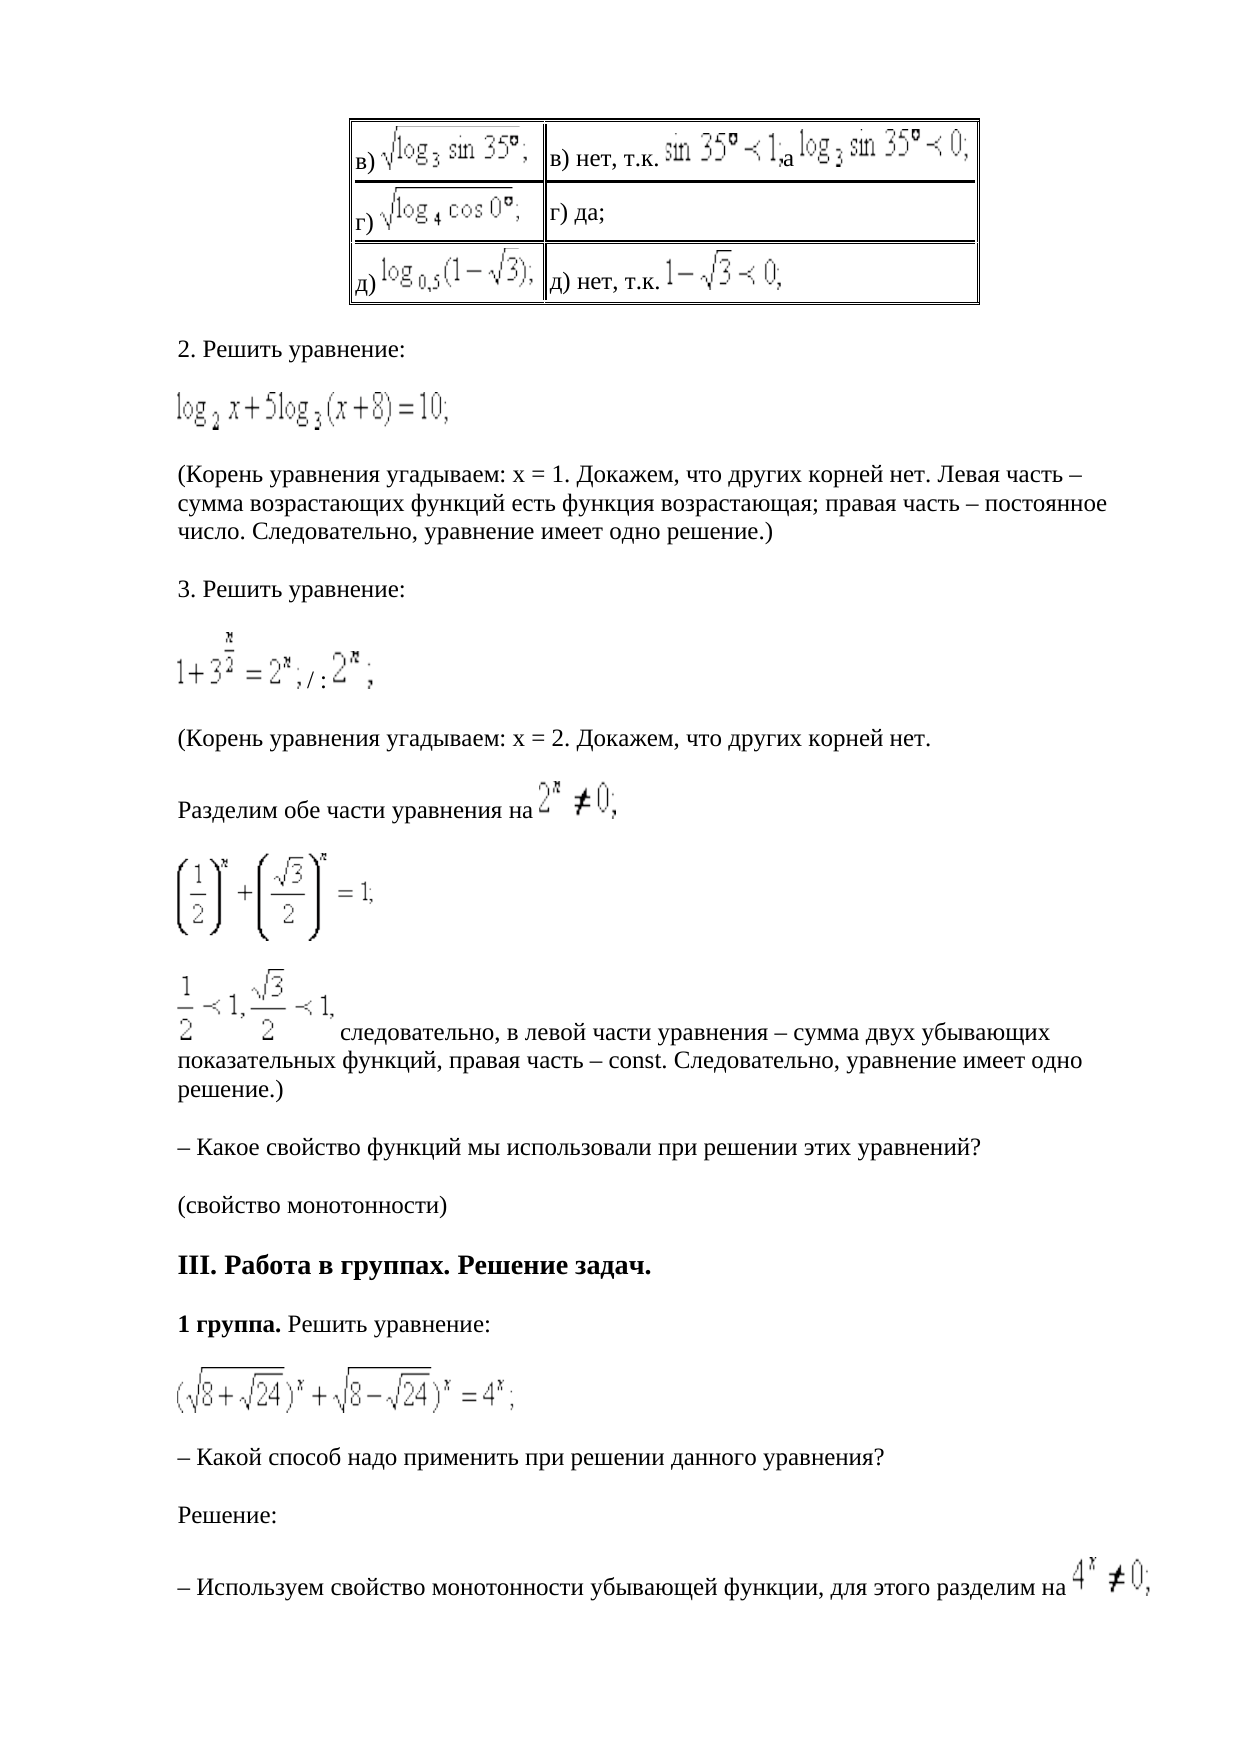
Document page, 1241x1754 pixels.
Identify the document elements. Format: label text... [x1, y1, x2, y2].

table_cell д) [352, 240, 545, 302]
picture [380, 187, 519, 230]
picture [1072, 1557, 1150, 1596]
text (Корень уравнения угадываем: х = 2. Докажем, что других корней нет. [177, 723, 1152, 752]
picture [177, 853, 373, 941]
picture [177, 632, 301, 689]
picture [800, 129, 968, 167]
text следовательно, в левой части уравнения – сумма двух убывающих показательных функций, правая часть – const. Следовательно, уравнение имеет одно решение.) [177, 970, 1152, 1103]
text Решение: [177, 1500, 1152, 1528]
text – Используем свойство монотонности убывающей функции, для этого разделим на [177, 1558, 1152, 1601]
table_cell г) да; [547, 180, 977, 240]
text III. Работа в группах. Решение задач. [177, 1248, 1152, 1280]
picture [539, 781, 616, 819]
table_cell в) нет, т.к. а [545, 122, 977, 180]
text (Корень уравнения угадываем: х = 1. Докажем, что других корней нет. Левая часть – сумма возрастающих функций есть функция возрастающая; правая часть – постоянное число. Следовательно, уравнение имеет одно решение.) [177, 459, 1152, 545]
text Разделим обе части уравнения на [177, 781, 1152, 824]
picture [177, 976, 245, 1040]
text / : [177, 632, 1152, 694]
table_cell д) нет, т.к. [545, 240, 977, 302]
picture [177, 1367, 514, 1413]
text 3. Решить уравнение: [177, 574, 1152, 603]
text (свойство монотонности) [177, 1190, 1152, 1219]
text – Какое свойство функций мы использовали при решении этих уравнений? [177, 1132, 1152, 1161]
picture [665, 133, 783, 167]
picture [333, 651, 373, 689]
picture [250, 969, 334, 1040]
table_cell г) [352, 180, 543, 240]
text 1 группа. Решить уравнение: [177, 1309, 1152, 1338]
picture [177, 392, 448, 430]
table_cell в) [352, 120, 545, 180]
picture [381, 126, 527, 170]
text 2. Решить уравнение: [177, 334, 1152, 363]
picture [666, 250, 781, 290]
picture [382, 248, 533, 292]
text – Какой способ надо применить при решении данного уравнения? [177, 1442, 1152, 1471]
